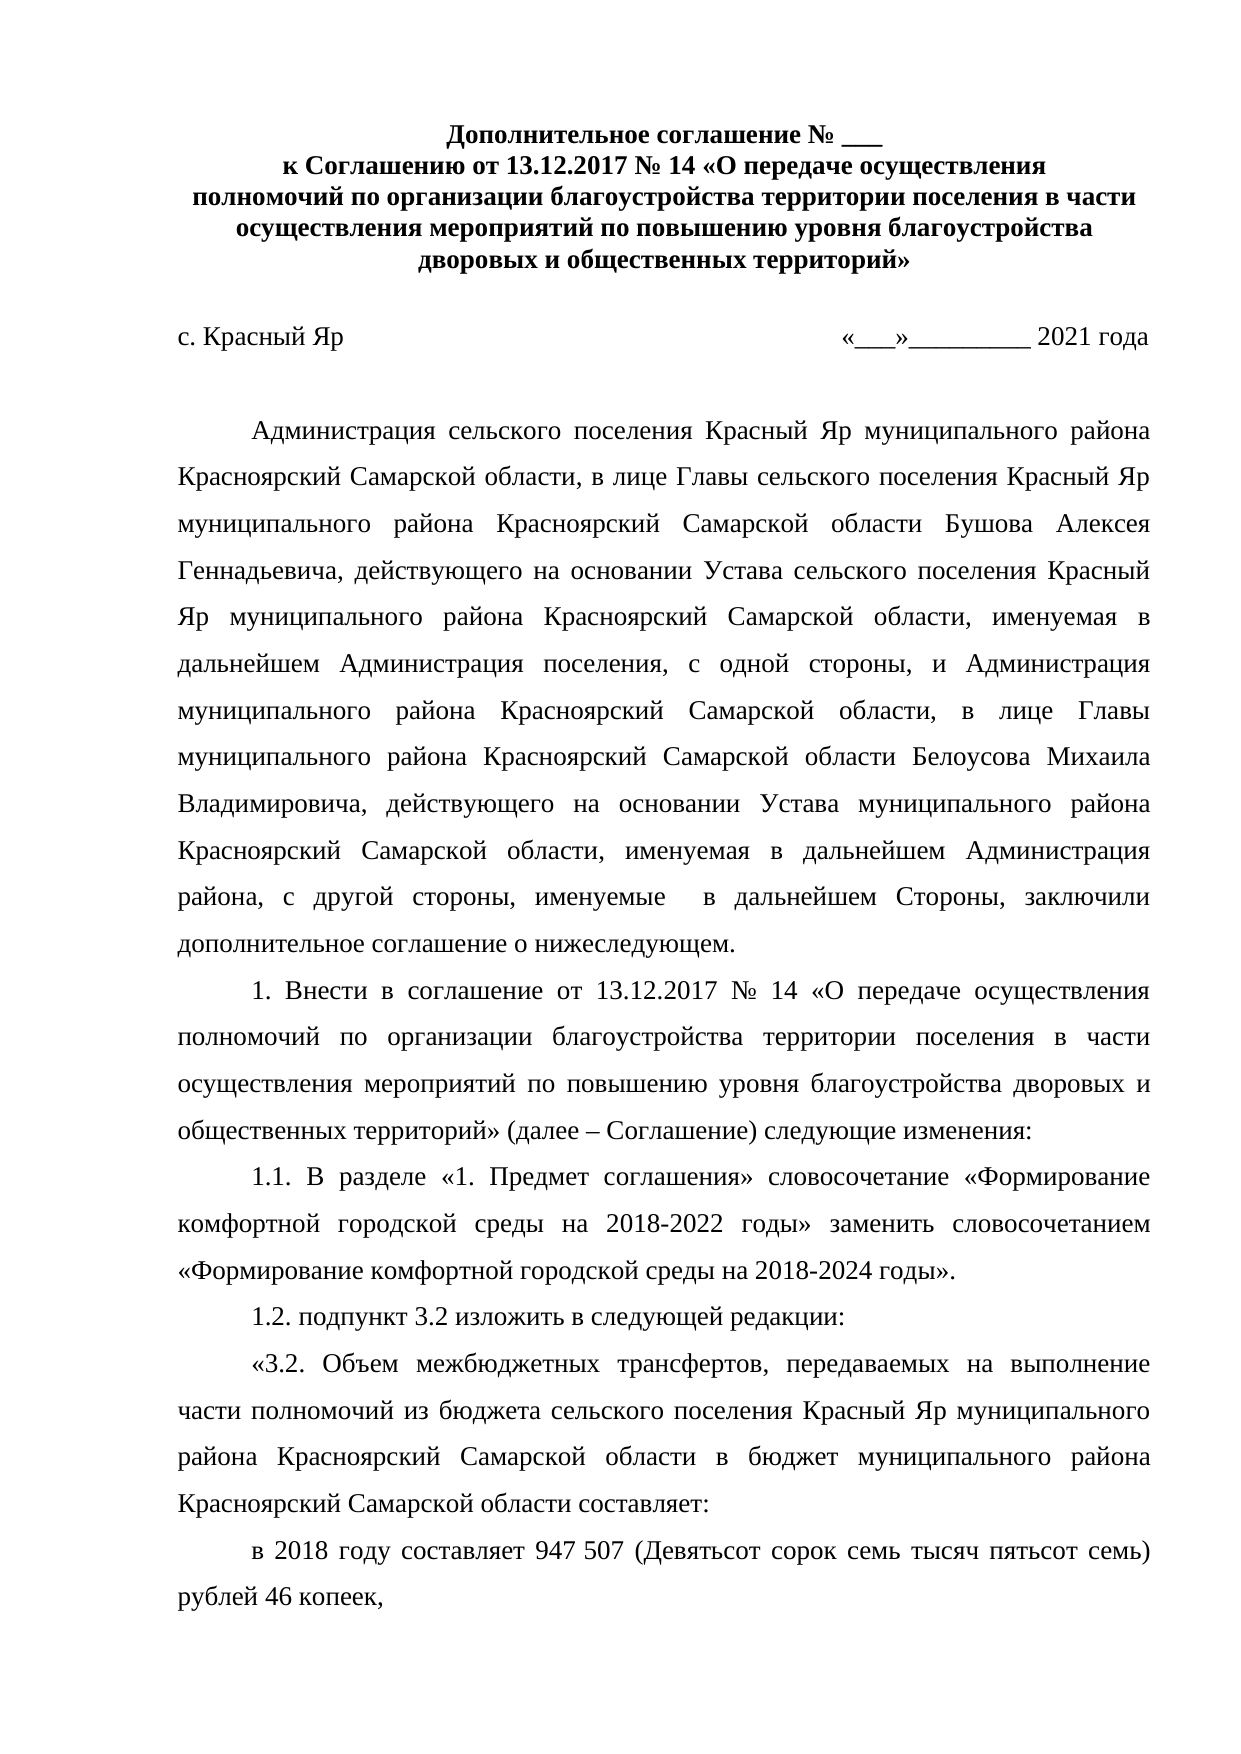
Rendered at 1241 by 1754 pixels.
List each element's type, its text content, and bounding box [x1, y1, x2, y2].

text к Соглашению от 13.12.2017 № 14 «О передаче осуществления [177, 149, 1152, 180]
text с. Красный Яр «___»_________ 2021 года [177, 321, 1152, 352]
text «3.2. Объем межбюджетных трансфертов, передаваемых на выполнение части полномочий из бюджета сельского поселения Красный Яр муниципального района Красноярский Самарской области в бюджет муниципального района Красноярский Самарской области составляет: [177, 1347, 1152, 1518]
text Администрация сельского поселения Красный Яр муниципального района Красноярский Самарской области, в лице Главы сельского поселения Красный Яр муниципального района Красноярский Самарской области Бушова Алексея Геннадьевича, действующего на основании Устава сельского поселения Красный Яр муниципального района Красноярский Самарской области, именуемая в дальнейшем Администрация поселения, с одной стороны, и Администрация муниципального района Красноярский Самарской области, в лице Главы муниципального района Красноярский Самарской области Белоусова Михаила Владимировича, действующего на основании Устава муниципального района Красноярский Самарской области, именуемая в дальнейшем Администрация района, с другой стороны, именуемые в дальнейшем Стороны, заключили дополнительное соглашение о нижеследующем. [177, 414, 1152, 958]
text полномочий по организации благоустройства территории поселения в части осуществления мероприятий по повышению уровня благоустройства дворовых и общественных территорий» [177, 180, 1152, 274]
text в 2018 году составляет 947 507 (Девятьсот сорок семь тысяч пятьсот семь) рублей 46 копеек, [177, 1534, 1152, 1612]
text Дополнительное соглашение № ___ [177, 118, 1152, 149]
text 1. Внести в соглашение от 13.12.2017 № 14 «О передаче осуществления полномочий по организации благоустройства территории поселения в части осуществления мероприятий по повышению уровня благоустройства дворовых и общественных территорий» (далее – Соглашение) следующие изменения: [177, 974, 1152, 1145]
text 1.2. подпункт 3.2 изложить в следующей редакции: [177, 1301, 1152, 1332]
text 1.1. В разделе «1. Предмет соглашения» словосочетание «Формирование комфортной городской среды на 2018-2022 годы» заменить словосочетанием «Формирование комфортной городской среды на 2018-2024 годы». [177, 1161, 1152, 1285]
